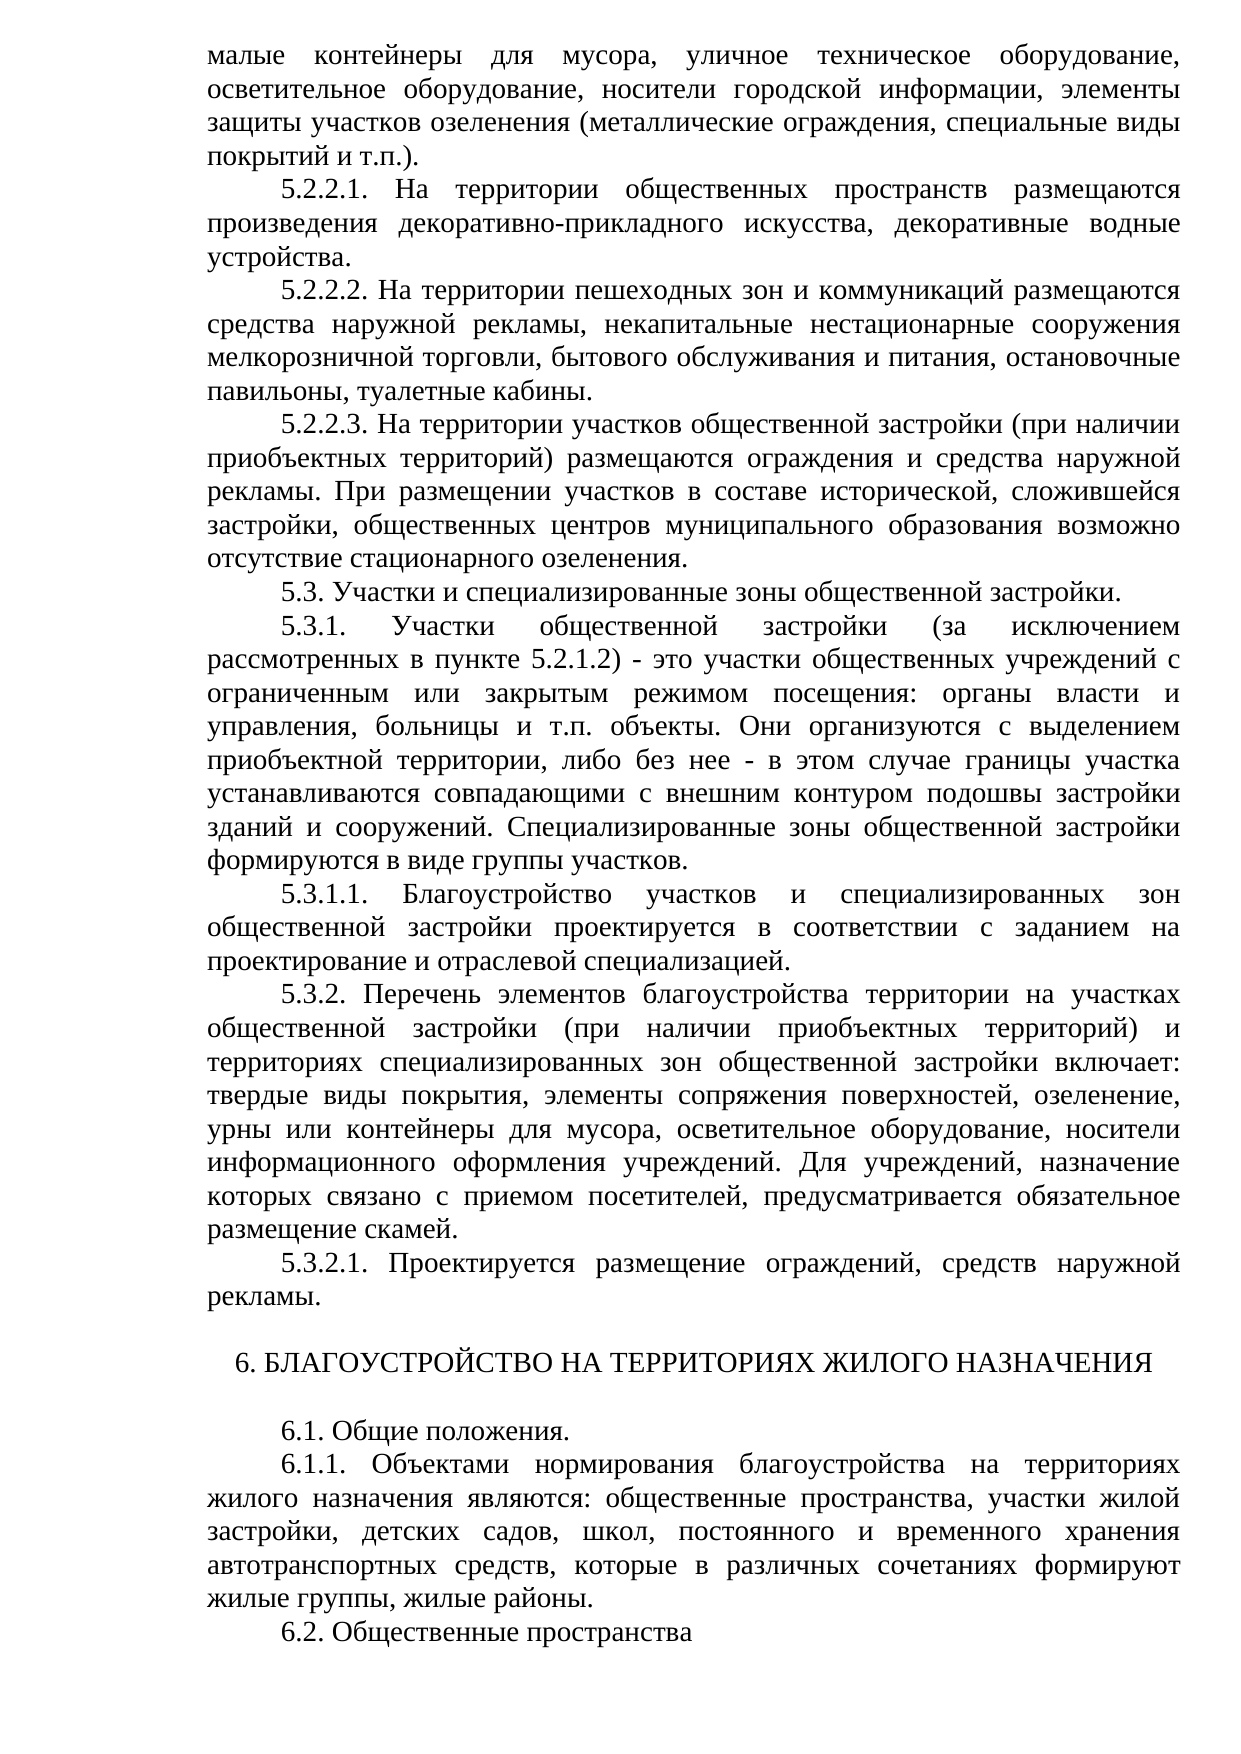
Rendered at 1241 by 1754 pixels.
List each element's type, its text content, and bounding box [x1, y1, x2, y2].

text 5.2.2.2. На территории пешеходных зон и коммуникаций размещаются средства наружной рекламы, некапитальные нестационарные сооружения мелкорозничной торговли, бытового обслуживания и питания, остановочные павильоны, туалетные кабины. [207, 272, 1181, 406]
text 5.3.1.1. Благоустройство участков и специализированных зон общественной застройки проектируется в соответствии с заданием на проектирование и отраслевой специализацией. [207, 876, 1181, 977]
text 5.3.2. Перечень элементов благоустройства территории на участках общественной застройки (при наличии приобъектных территорий) и территориях специализированных зон общественной застройки включает: твердые виды покрытия, элементы сопряжения поверхностей, озеленение, урны или контейнеры для мусора, осветительное оборудование, носители информационного оформления учреждений. Для учреждений, назначение которых связано с приемом посетителей, предусматривается обязательное размещение скамей. [207, 977, 1181, 1245]
text 6.1. Общие положения. [207, 1413, 1181, 1446]
text 6. БЛАГОУСТРОЙСТВО НА ТЕРРИТОРИЯХ ЖИЛОГО НАЗНАЧЕНИЯ [207, 1346, 1181, 1379]
text 5.2.2.3. На территории участков общественной застройки (при наличии приобъектных территорий) размещаются ограждения и средства наружной рекламы. При размещении участков в составе исторической, сложившейся застройки, общественных центров муниципального образования возможно отсутствие стационарного озеленения. [207, 406, 1181, 574]
text 5.3.1. Участки общественной застройки (за исключением рассмотренных в пункте 5.2.1.2) - это участки общественных учреждений с ограниченным или закрытым режимом посещения: органы власти и управления, больницы и т.п. объекты. Они организуются с выделением приобъектной территории, либо без нее - в этом случае границы участка устанавливаются совпадающими с внешним контуром подошвы застройки зданий и сооружений. Специализированные зоны общественной застройки формируются в виде группы участков. [207, 608, 1181, 876]
text 6.2. Общественные пространства [207, 1614, 1181, 1647]
text 5.3.2.1. Проектируется размещение ограждений, средств наружной рекламы. [207, 1245, 1181, 1312]
text 5.3. Участки и специализированные зоны общественной застройки. [207, 574, 1181, 608]
text 5.2.2.1. На территории общественных пространств размещаются произведения декоративно-прикладного искусства, декоративные водные устройства. [207, 172, 1181, 272]
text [207, 37, 1181, 172]
text 6.1.1. Объектами нормирования благоустройства на территориях жилого назначения являются: общественные пространства, участки жилой застройки, детских садов, школ, постоянного и временного хранения автотранспортных средств, которые в различных сочетаниях формируют жилые группы, жилые районы. [207, 1446, 1181, 1614]
